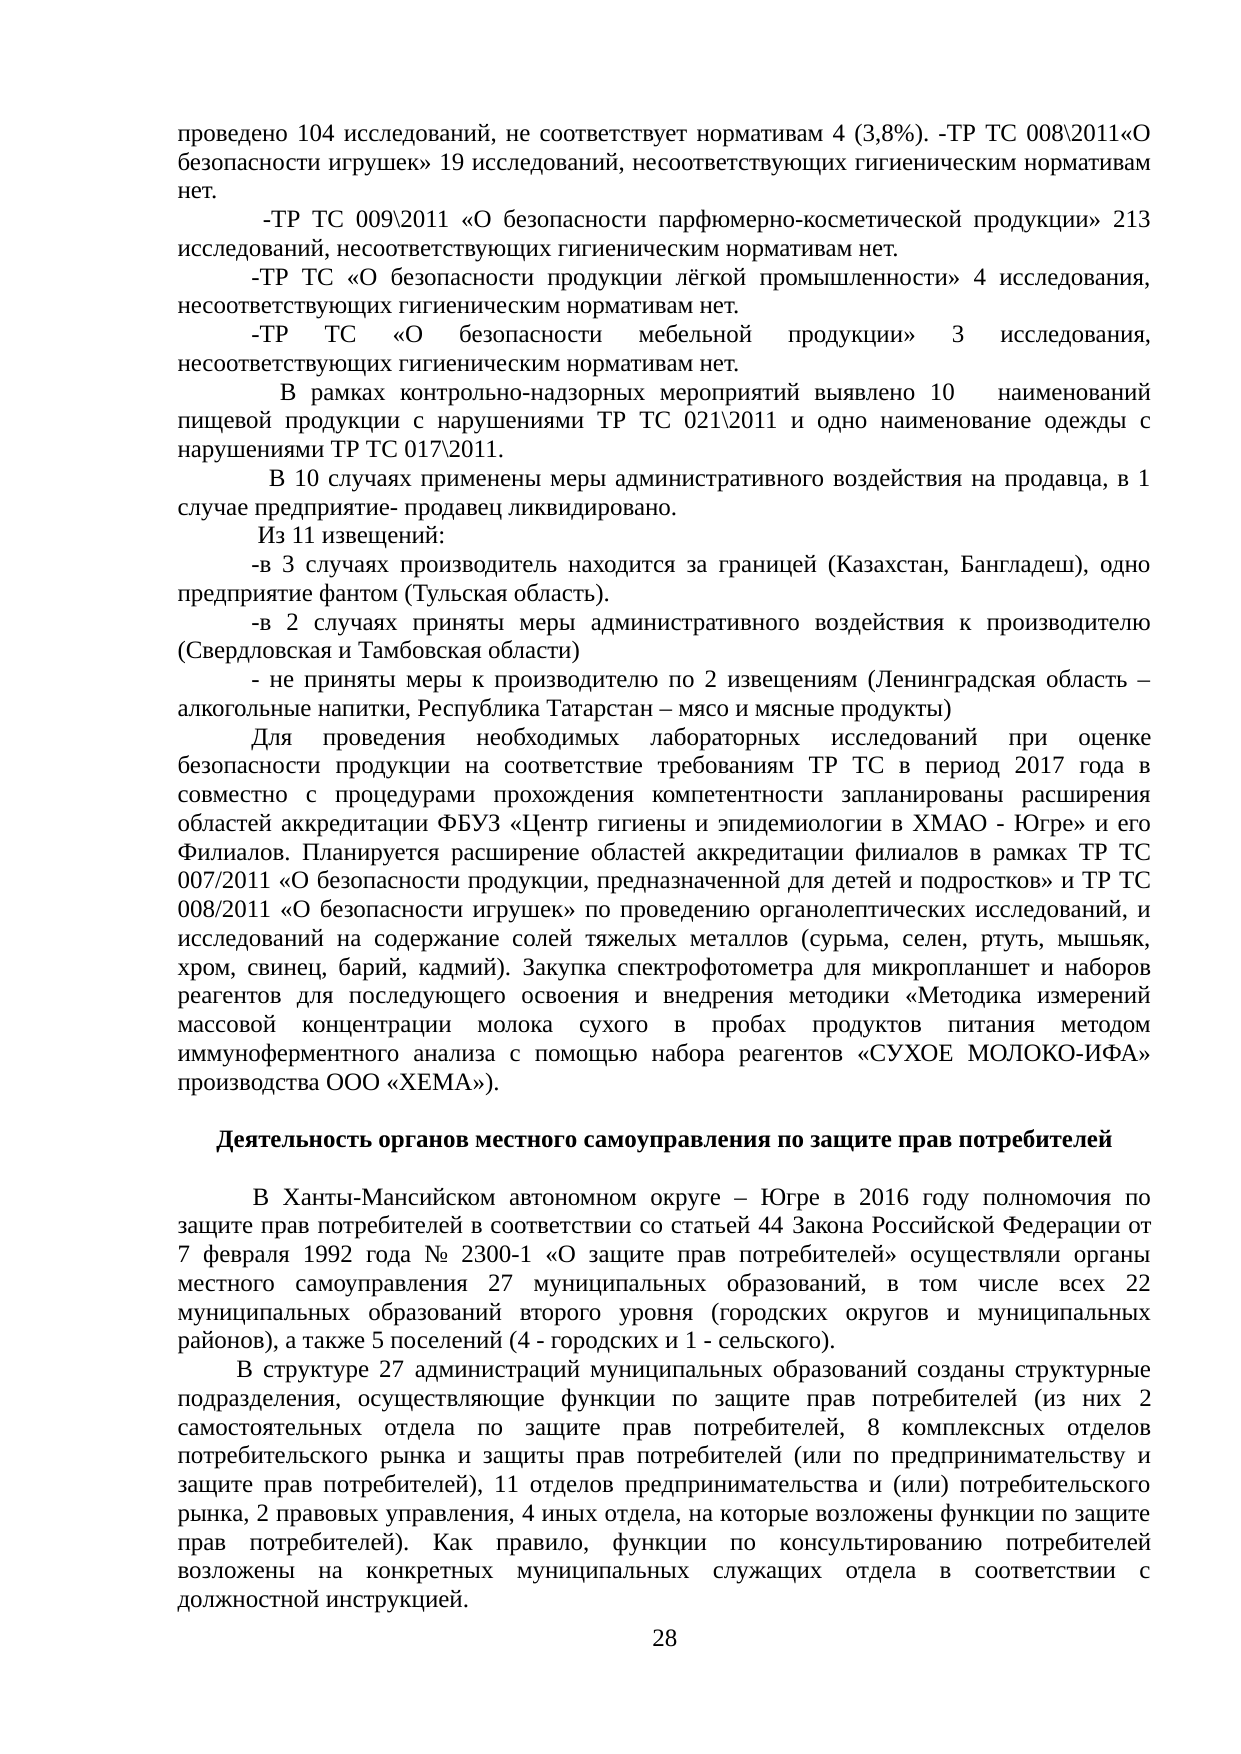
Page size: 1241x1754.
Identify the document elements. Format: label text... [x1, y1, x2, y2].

text -ТР ТС «О безопасности продукции лёгкой промышленности» 4 исследования, несоответствующих гигиеническим нормативам нет. [177, 262, 1152, 319]
text -ТР ТС «О безопасности мебельной продукции» 3 исследования, несоответствующих гигиеническим нормативам нет. [177, 319, 1152, 377]
text Из 11 извещений: [177, 521, 1152, 549]
text -в 3 случаях производитель находится за границей (Казахстан, Бангладеш), одно предприятие фантом (Тульская область). [177, 549, 1152, 607]
text В Ханты-Мансийском автономном округе – Югре в 2016 году полномочия по защите прав потребителей в соответствии со статьей 44 Закона Российской Федерации от 7 февраля 1992 года № 2300-1 «О защите прав потребителей» осуществляли органы местного самоуправления 27 муниципальных образований, в том числе всех 22 муниципальных образований второго уровня (городских округов и муниципальных районов), а также 5 поселений (4 - городских и 1 - сельского). [177, 1182, 1152, 1354]
text -ТР ТС 009\2011 «О безопасности парфюмерно-косметической продукции» 213 исследований, несоответствующих гигиеническим нормативам нет. [177, 204, 1152, 262]
text В рамках контрольно-надзорных мероприятий выявлено 10 наименований пищевой продукции с нарушениями ТР ТС 021\2011 и одно наименование одежды с нарушениями ТР ТС 017\2011. [177, 377, 1152, 463]
text Для проведения необходимых лабораторных исследований при оценке безопасности продукции на соответствие требованиям ТР ТС в период 2017 года в совместно с процедурами прохождения компетентности запланированы расширения областей аккредитации ФБУЗ «Центр гигиены и эпидемиологии в ХМАО - Югре» и его Филиалов. Планируется расширение областей аккредитации филиалов в рамках ТР ТС 007/2011 «О безопасности продукции, предназначенной для детей и подростков» и ТР ТС 008/2011 «О безопасности игрушек» по проведению органолептических исследований, и исследований на содержание солей тяжелых металлов (сурьма, селен, ртуть, мышьяк, хром, свинец, барий, кадмий). Закупка спектрофотометра для микропланшет и наборов реагентов для последующего освоения и внедрения методики «Методика измерений массовой концентрации молока сухого в пробах продуктов питания методом иммуноферментного анализа с помощью набора реагентов «СУХОЕ МОЛОКО-ИФА» производства ООО «ХЕМА»). [177, 722, 1152, 1096]
text -в 2 случаях приняты меры административного воздействия к производителю (Свердловская и Тамбовская области) [177, 607, 1152, 664]
text В 10 случаях применены меры административного воздействия на продавца, в 1 случае предприятие- продавец ликвидировано. [177, 463, 1152, 521]
text - не приняты меры к производителю по 2 извещениям (Ленинградская область –алкогольные напитки, Республика Татарстан – мясо и мясные продукты) [177, 664, 1152, 722]
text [177, 118, 1152, 204]
text В структуре 27 администраций муниципальных образований созданы структурные подразделения, осуществляющие функции по защите прав потребителей (из них 2 самостоятельных отдела по защите прав потребителей, 8 комплексных отделов потребительского рынка и защиты прав потребителей (или по предпринимательству и защите прав потребителей), 11 отделов предпринимательства и (или) потребительского рынка, 2 правовых управления, 4 иных отдела, на которые возложены функции по защите прав потребителей). Как правило, функции по консультированию потребителей возложены на конкретных муниципальных служащих отдела в соответствии с должностной инструкцией. [177, 1354, 1152, 1613]
text Деятельность органов местного самоуправления по защите прав потребителей [177, 1124, 1152, 1153]
